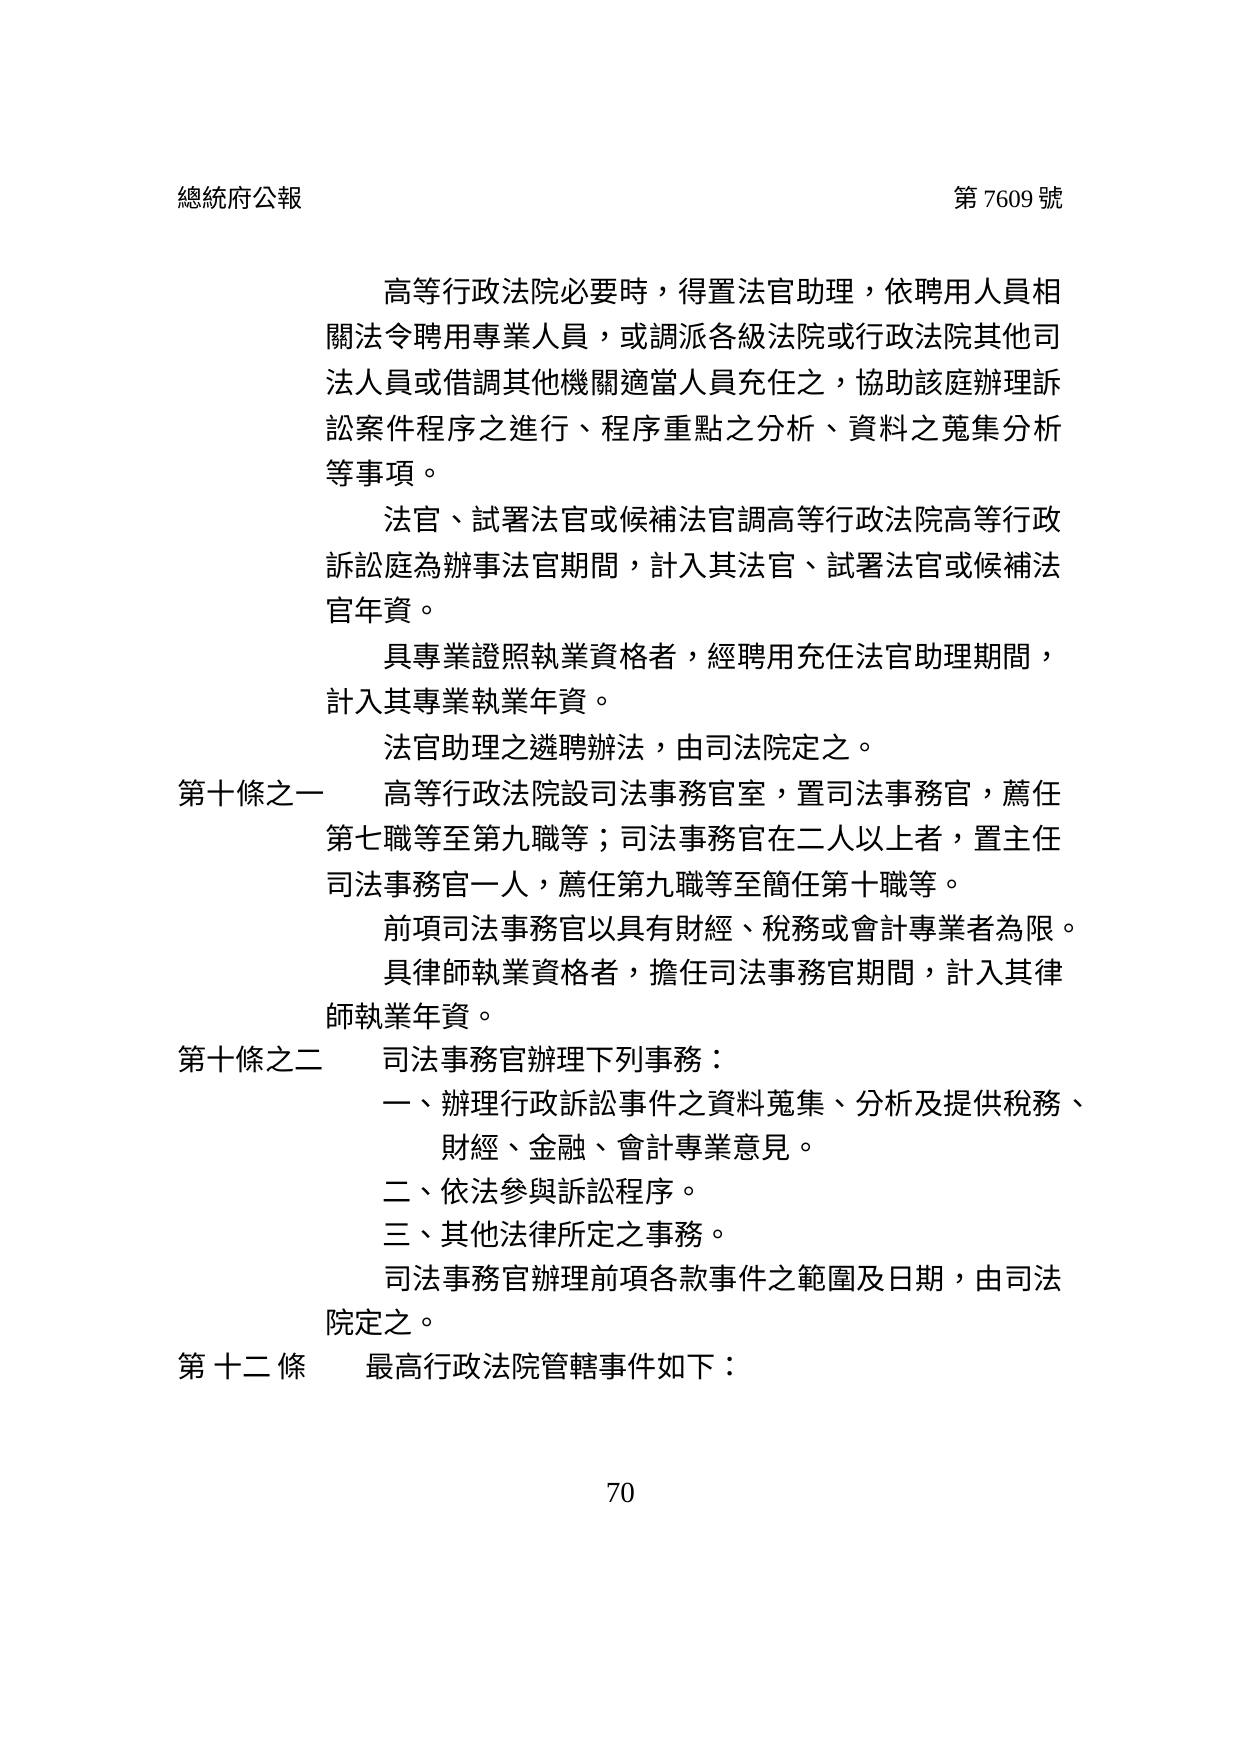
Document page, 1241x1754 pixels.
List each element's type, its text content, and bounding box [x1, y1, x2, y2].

text 第十條之一 高等行政法院設司法事務官室，置司法事務官，薦任第七職等至第九職等；司法事務官在二人以上者，置主任司法事務官一人，薦任第九職等至簡任第十職等。 [177, 768, 1063, 904]
text 高等行政法院必要時，得置法官助理，依聘用人員相關法令聘用專業人員，或調派各級法院或行政法院其他司法人員或借調其他機關適當人員充任之，協助該庭辦理訴訟案件程序之進行、程序重點之分析、資料之蒐集分析等事項。 [325, 266, 1063, 494]
text 二、依法參與訴訟程序。 [382, 1167, 1063, 1211]
text 法官、試署法官或候補法官調高等行政法院高等行政訴訟庭為辦事法官期間，計入其法官、試署法官或候補法官年資。 [325, 494, 1063, 631]
text 法官助理之遴聘辦法，由司法院定之。 [325, 722, 1063, 768]
text 一、 辦理行政訴訟事件之資料蒐集、分析及提供稅務、財經、金融、會計專業意見。 [382, 1079, 1063, 1167]
text 具專業證照執業資格者，經聘用充任法官助理期間，計入其專業執業年資。 [325, 631, 1063, 722]
text 具律師執業資格者，擔任司法事務官期間，計入其律師執業年資。 [325, 948, 1063, 1036]
text 第 十二 條 最高行政法院管轄事件如下： [177, 1342, 1063, 1386]
text 司法事務官辦理前項各款事件之範圍及日期，由司法院定之。 [325, 1254, 1063, 1342]
text 第十條之二 司法事務官辦理下列事務： [177, 1036, 1063, 1079]
text 三、其他法律所定之事務。 [382, 1211, 1063, 1254]
text 前項司法事務官以具有財經、稅務或會計專業者為限。 [325, 904, 1063, 948]
